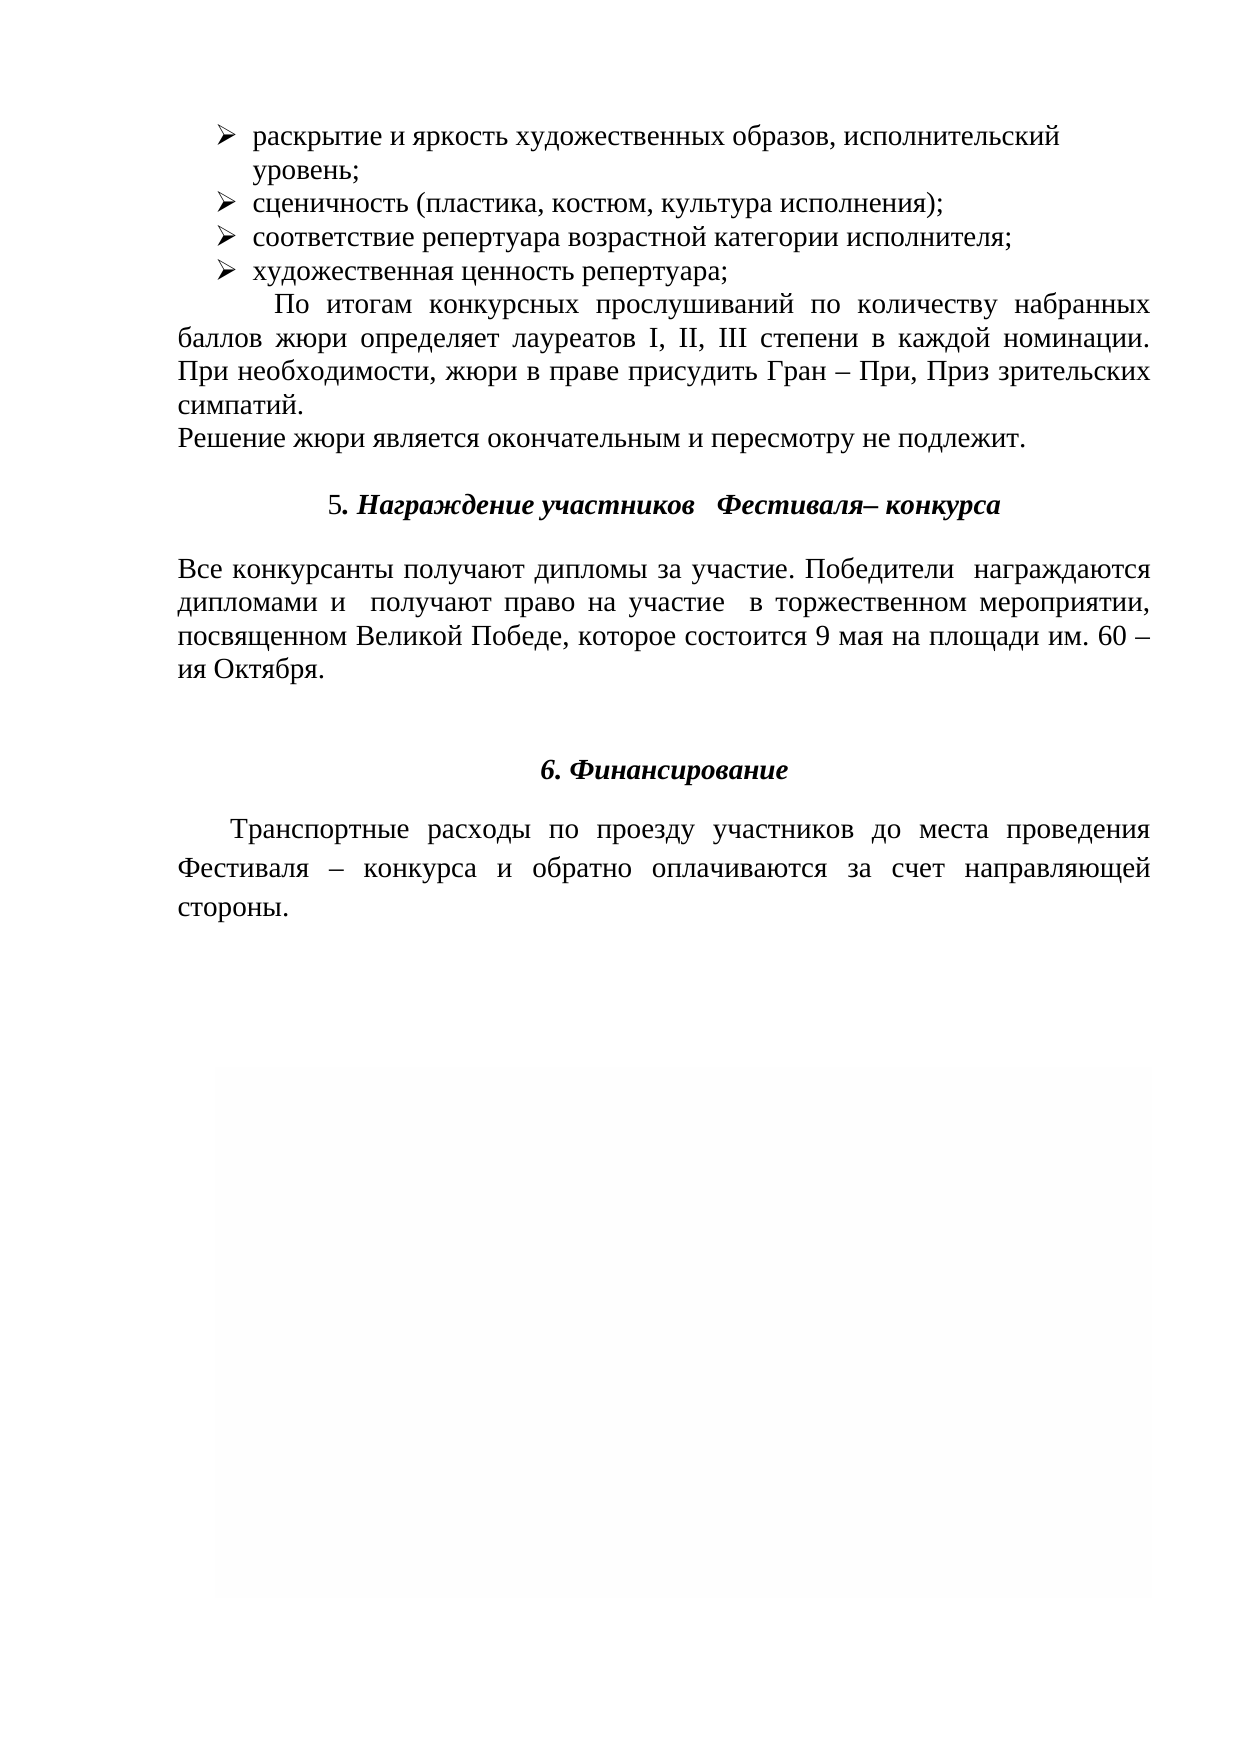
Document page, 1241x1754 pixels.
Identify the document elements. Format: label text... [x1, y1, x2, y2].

text Решение жюри является окончательным и пересмотру не подлежит. [177, 420, 1152, 454]
text 6. Финансирование [177, 752, 1152, 786]
list сценичность (пластика, костюм, культура исполнения); [215, 185, 1152, 219]
text По итогам конкурсных прослушиваний по количеству набранных баллов жюри определяет лауреатов I, II, III степени в каждой номинации. При необходимости, жюри в праве присудить Гран – При, Приз зрительских симпатий. [177, 286, 1152, 420]
text 5. Награждение участников Фестиваля– конкурса [177, 487, 1152, 521]
list художественная ценность репертуара; [215, 253, 1152, 286]
text Транспортные расходы по проезду участников до места проведения Фестиваля – конкурса и обратно оплачиваются за счет направляющей стороны. [177, 812, 1152, 922]
list раскрытие и яркость художественных образов, исполнительский уровень; [215, 118, 1152, 185]
list соответствие репертуара возрастной категории исполнителя; [215, 219, 1152, 253]
text Все конкурсанты получают дипломы за участие. Победители награждаются дипломами и получают право на участие в торжественном мероприятии, посвященном Великой Победе, которое состоится 9 мая на площади им. 60 – ия Октября. [177, 551, 1152, 685]
